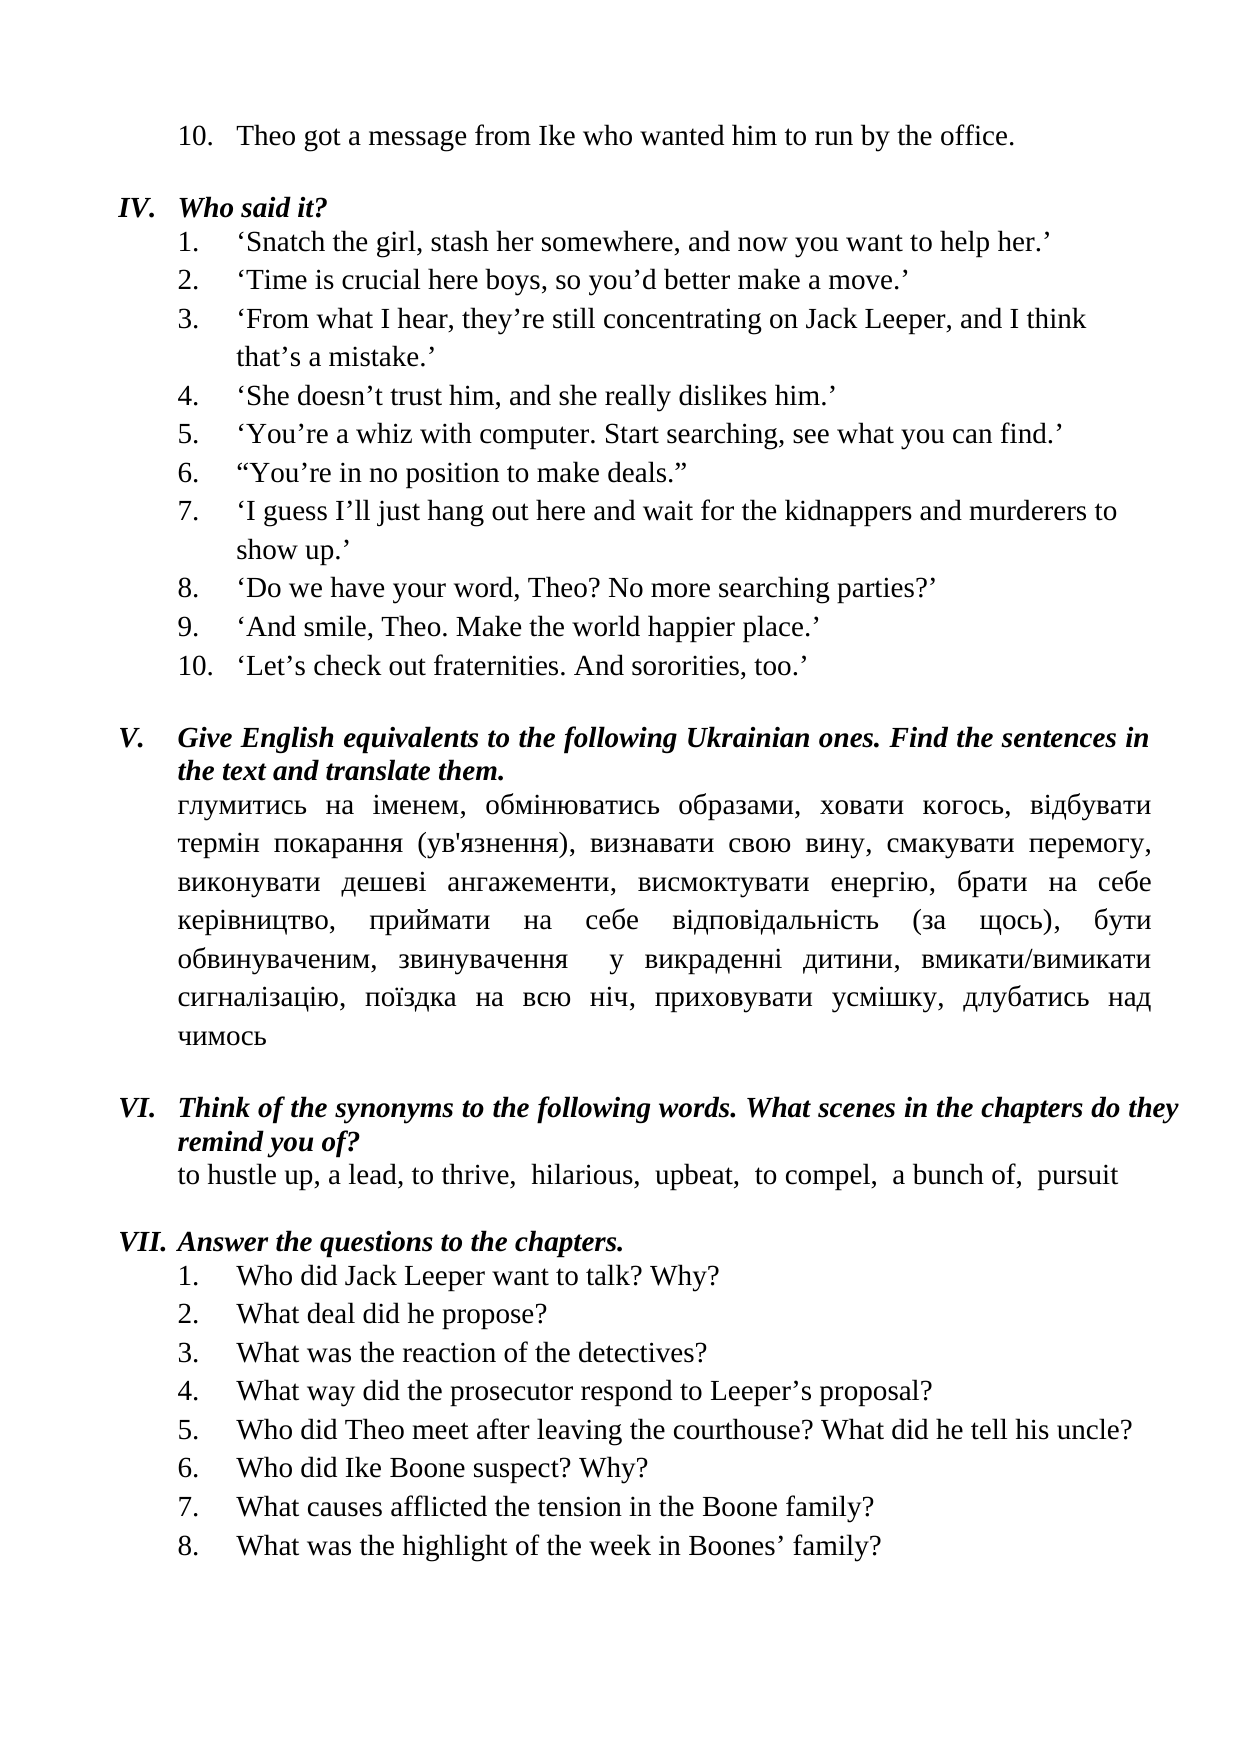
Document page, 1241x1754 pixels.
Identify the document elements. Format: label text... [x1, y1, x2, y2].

list Think of the synonyms to the following words. What scenes in the chapters do they remind you of? [118, 1090, 1181, 1157]
list ‘From what I hear, they’re still concentrating on Jack Leeper, and I think that’s a mistake.’ [177, 301, 1152, 373]
list What causes afflicted the tension in the Boone family? [177, 1489, 1152, 1523]
list to hustle up, a lead, to thrive, hilarious, upbeat, to compel, a bunch of, pursuit [177, 1157, 1152, 1191]
list ‘She doesn’t trust him, and she really dislikes him.’ [177, 378, 1152, 411]
list ‘Do we have your word, Theo? No more searching parties?’ [177, 571, 1152, 604]
list ‘And smile, Theo. Make the world happier place.’ [177, 609, 1152, 643]
list ‘Snatch the girl, stash her somewhere, and now you want to help her.’ [177, 224, 1152, 257]
list Give English equivalents to the following Ukrainian ones. Find the sentences in the text and translate them. [118, 720, 1152, 787]
list What was the reaction of the detectives? [177, 1335, 1152, 1368]
list Who did Jack Leeper want to talk? Why? [177, 1258, 1152, 1291]
list ‘Let’s check out fraternities. And sororities, too.’ [177, 648, 1152, 681]
list Answer the questions to the chapters. [118, 1224, 1152, 1258]
list Who said it? [118, 190, 1152, 224]
list Theo got a message from Ike who wanted him to run by the office. [177, 118, 1152, 152]
list What was the highlight of the week in Boones’ family? [177, 1528, 1152, 1561]
list ‘I guess I’ll just hang out here and wait for the kidnappers and murderers to show up.’ [177, 493, 1152, 566]
list What deal did he propose? [177, 1296, 1152, 1330]
list “You’re in no position to make deals.” [177, 455, 1152, 488]
list ‘You’re a whiz with computer. Start searching, see what you can find.’ [177, 416, 1152, 450]
list ‘Time is crucial here boys, so you’d better make a move.’ [177, 262, 1152, 296]
list What way did the prosecutor respond to Leeper’s proposal? [177, 1373, 1152, 1407]
text глумитись на іменем, обмінюватись образами, ховати когось, відбувати термін покарання (ув'язнення), визнавати свою вину, смакувати перемогу, виконувати дешеві ангажементи, висмоктувати енергію, брати на себе керівництво, приймати на себе відповідальність (за щось), бути обвинуваченим, звинувачення у викраденні дитини, вмикати/вимикати сигналізацію, поїздка на всю ніч, приховувати усмішку, длубатись над чимось [177, 787, 1152, 1052]
list Who did Theo meet after leaving the courthouse? What did he tell his uncle? [177, 1412, 1152, 1446]
list Who did Ike Boone suspect? Why? [177, 1451, 1152, 1484]
